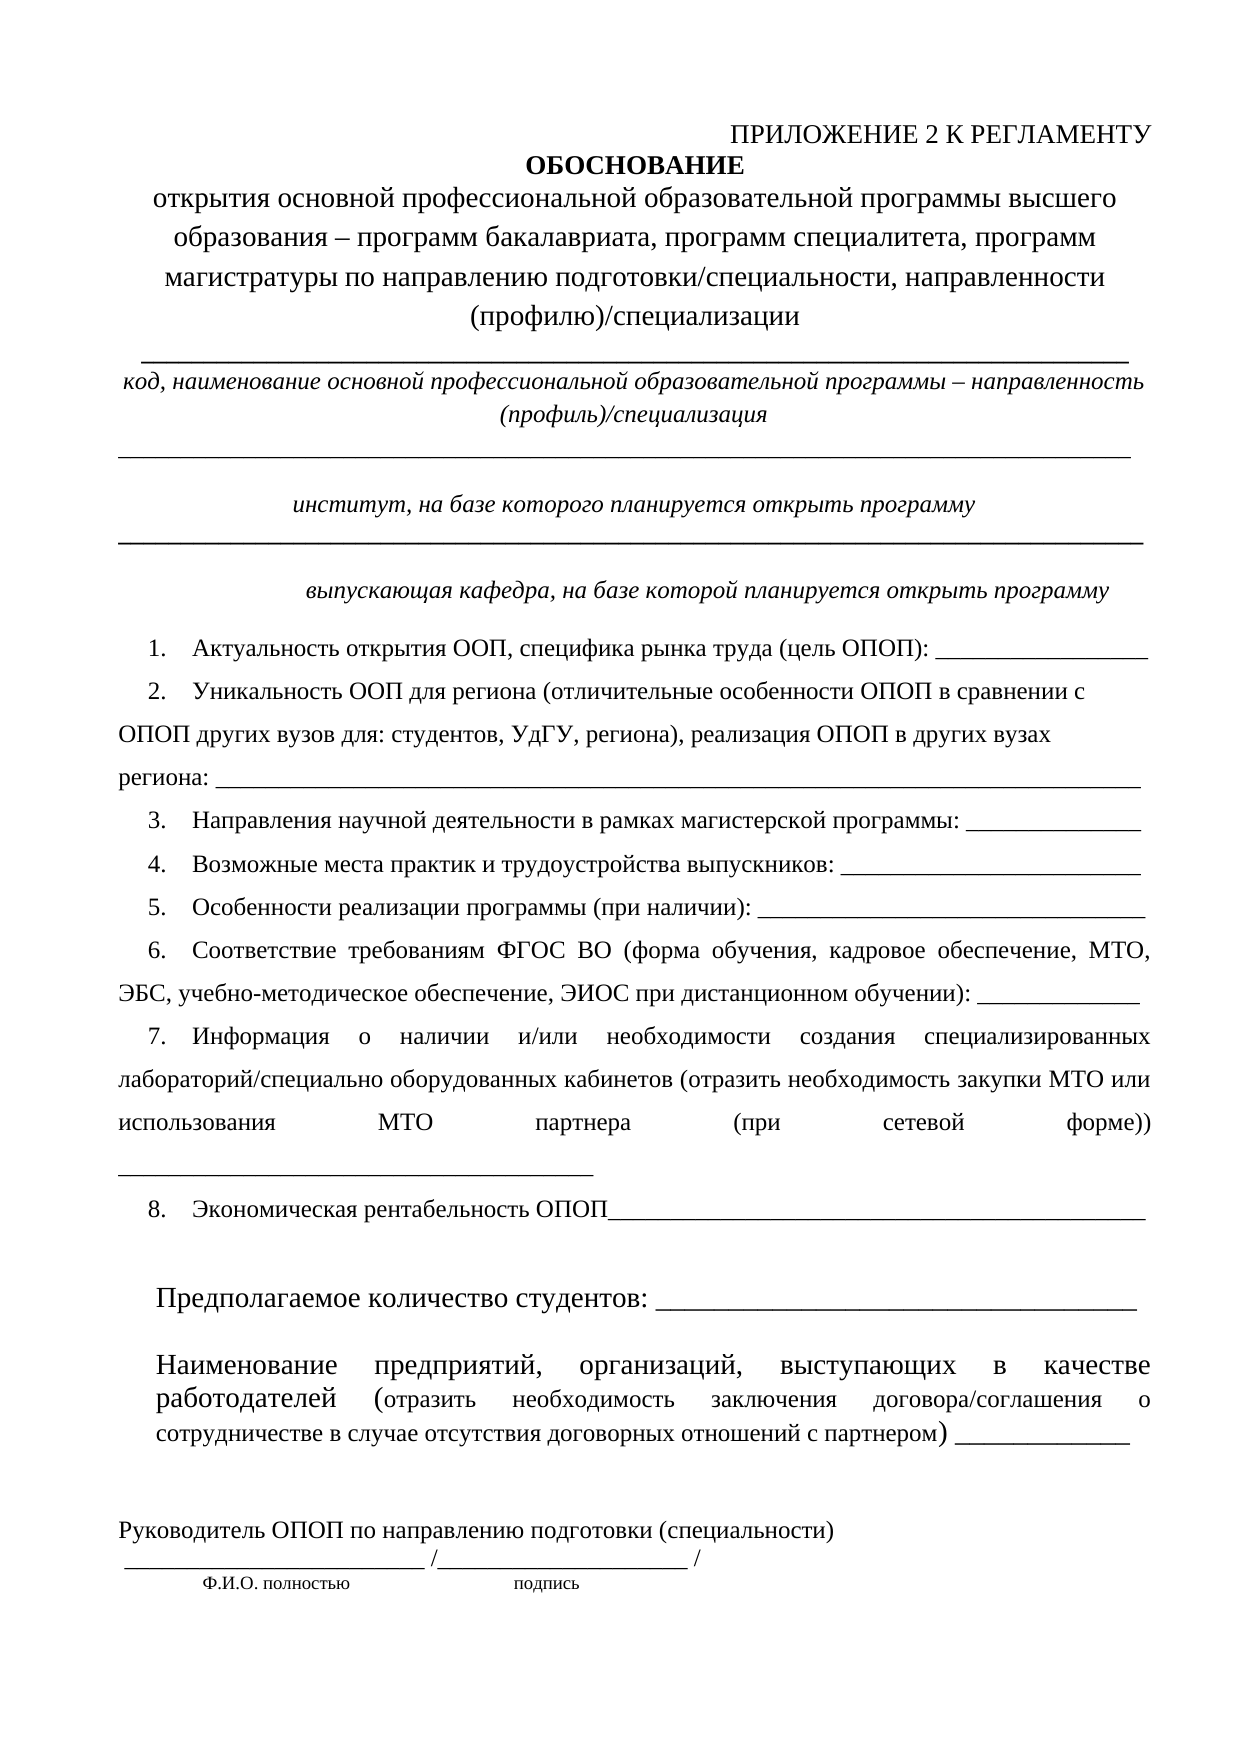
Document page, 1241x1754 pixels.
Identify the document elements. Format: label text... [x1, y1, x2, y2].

list Информация о наличии и/или необходимости создания специализированных лабораторий/специально оборудованных кабинетов (отразить необходимость закупки МТО или использования МТО партнера (при сетевой форме)) ______________________________________ [118, 1021, 1152, 1179]
text _________________________________________________________________________________ [118, 432, 1152, 461]
text ________________________ /____________________ / [118, 1543, 1152, 1572]
text институт, на базе которого планируется открыть программу [118, 489, 1152, 518]
list Возможные места практик и трудоустройства выпускников: ________________________ [118, 849, 1152, 877]
list Уникальность ООП для региона (отличительные особенности ОПОП в сравнении с ОПОП других вузов для: студентов, УдГУ, региона), реализация ОПОП в других вузах региона: __________________________________________________________________________ [118, 676, 1152, 791]
text Ф.И.О. полностью подпись [118, 1572, 1152, 1594]
text Предполагаемое количество студентов: _________________________________ [156, 1280, 1152, 1313]
list Особенности реализации программы (при наличии): _______________________________ [118, 892, 1152, 921]
text __________________________________________________________________________________ [118, 518, 1152, 547]
list Соответствие требованиям ФГОС ВО (форма обучения, кадровое обеспечение, МТО, ЭБС, учебно-методическое обеспечение, ЭИОС при дистанционном обучении): _____________ [118, 935, 1152, 1007]
list Направления научной деятельности в рамках магистерской программы: ______________ [118, 806, 1152, 834]
text выпускающая кафедра, на базе которой планируется открыть программу [118, 576, 1152, 604]
text открытия основной профессиональной образовательной программы высшего образования – программ бакалавриата, программ специалитета, программ магистратуры по направлению подготовки/специальности, направленности (профилю)/специализации [118, 180, 1152, 332]
text код, наименование основной профессиональной образовательной программы – направленность (профиль)/специализация [118, 366, 1152, 427]
text Обоснование [118, 149, 1152, 180]
text приложение 2 к регламенту [118, 118, 1152, 149]
text Руководитель ОПОП по направлению подготовки (специальности) [118, 1515, 1152, 1543]
text _______________________________________________________________________________ [118, 337, 1152, 366]
list Актуальность открытия ООП, специфика рынка труда (цель ОПОП): _________________ [118, 633, 1152, 662]
text Наименование предприятий, организаций, выступающих в качестве работодателей (отразить необходимость заключения договора/соглашения о сотрудничестве в случае отсутствия договорных отношений с партнером) ____________ [156, 1347, 1152, 1448]
list Экономическая рентабельность ОПОП___________________________________________ [118, 1194, 1152, 1222]
